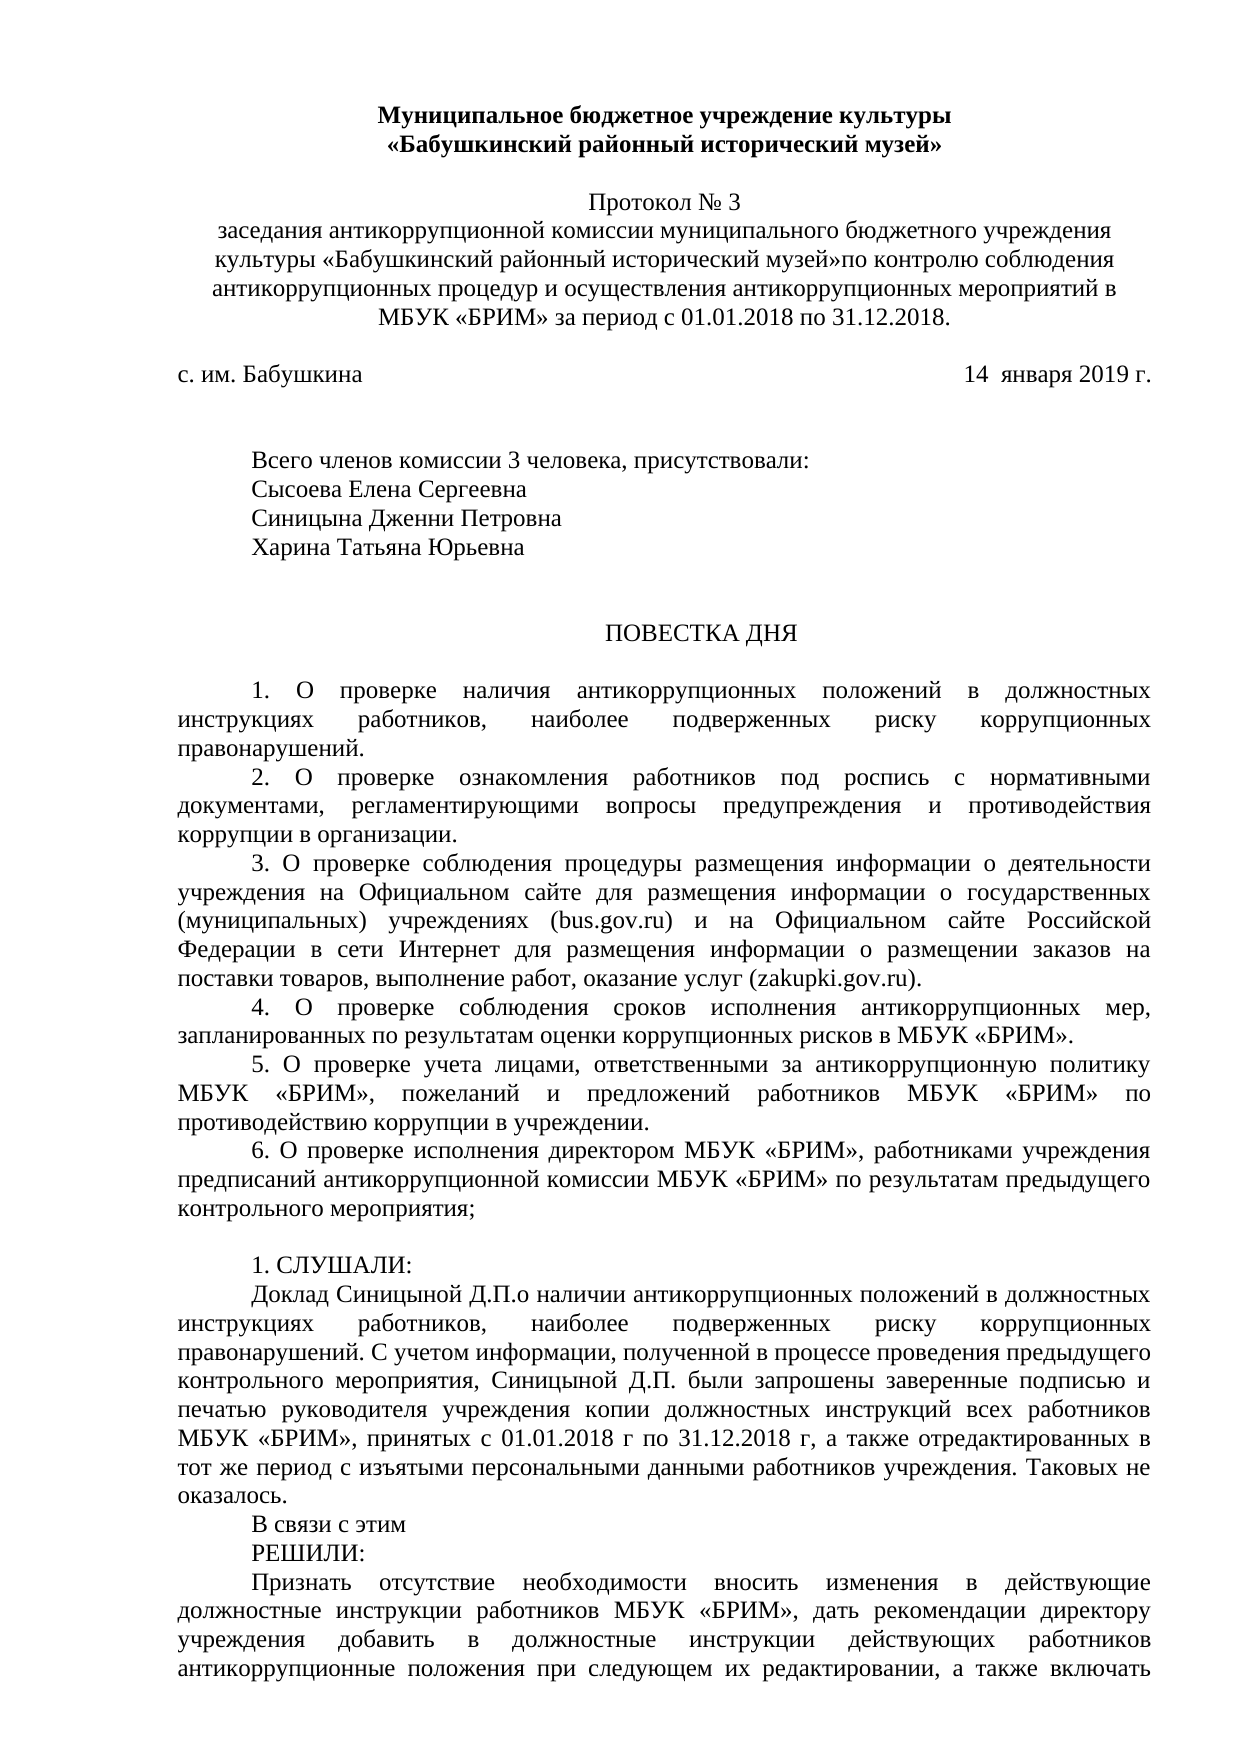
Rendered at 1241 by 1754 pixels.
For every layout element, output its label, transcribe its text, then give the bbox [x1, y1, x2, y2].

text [177, 1567, 1152, 1682]
text ПОВЕСТКА ДНЯ [177, 618, 1152, 647]
text заседания антикоррупционной комиссии муниципального бюджетного учреждения культуры «Бабушкинский районный исторический музей»по контролю соблюдения антикоррупционных процедур и осуществления антикоррупционных мероприятий в МБУК «БРИМ» за период с 01.01.2018 по 31.12.2018. [177, 215, 1152, 330]
text 1. СЛУШАЛИ: [177, 1250, 1152, 1279]
text Харина Татьяна Юрьевна [177, 532, 1152, 560]
text Протокол № 3 [177, 187, 1152, 215]
table_header 14 января 2019 г. [664, 359, 1163, 388]
text В связи с этим [177, 1509, 1152, 1538]
text 3. О проверке соблюдения процедуры размещения информации о деятельности учреждения на Официальном сайте для размещения информации о государственных (муниципальных) учреждениях (bus.gov.ru) и на Официальном сайте Российской Федерации в сети Интернет для размещения информации о размещении заказов на поставки товаров, выполнение работ, оказание услуг (zakupki.gov.ru). [177, 848, 1152, 992]
text РЕШИЛИ: [177, 1538, 1152, 1567]
text 5. О проверке учета лицами, ответственными за антикоррупционную политику МБУК «БРИМ», пожеланий и предложений работников МБУК «БРИМ» по противодействию коррупции в учреждении. [177, 1049, 1152, 1135]
text Всего членов комиссии 3 человека, присутствовали: [177, 445, 1152, 474]
text Сысоева Елена Сергеевна [177, 474, 1152, 503]
text «Бабушкинский районный исторический музей» [177, 129, 1152, 158]
text 2. О проверке ознакомления работников под роспись с нормативными документами, регламентирующими вопросы предупреждения и противодействия коррупции в организации. [177, 762, 1152, 848]
table_header с. им. Бабушкина [166, 359, 664, 388]
text Доклад Синицыной Д.П.о наличии антикоррупционных положений в должностных инструкциях работников, наиболее подверженных риску коррупционных правонарушений. С учетом информации, полученной в процессе проведения предыдущего контрольного мероприятия, Синицыной Д.П. были запрошены заверенные подписью и печатью руководителя учреждения копии должностных инструкций всех работников МБУК «БРИМ», принятых с 01.01.2018 г по 31.12.2018 г, а также отредактированных в тот же период с изъятыми персональными данными работников учреждения. Таковых не оказалось. [177, 1279, 1152, 1509]
text 6. О проверке исполнения директором МБУК «БРИМ», работниками учреждения предписаний антикоррупционной комиссии МБУК «БРИМ» по результатам предыдущего контрольного мероприятия; [177, 1135, 1152, 1222]
text 1. О проверке наличия антикоррупционных положений в должностных инструкциях работников, наиболее подверженных риску коррупционных правонарушений. [177, 675, 1152, 762]
text 4. О проверке соблюдения сроков исполнения антикоррупционных мер, запланированных по результатам оценки коррупционных рисков в МБУК «БРИМ». [177, 992, 1152, 1049]
text Муниципальное бюджетное учреждение культуры [177, 100, 1152, 129]
text Синицына Дженни Петровна [177, 503, 1152, 532]
